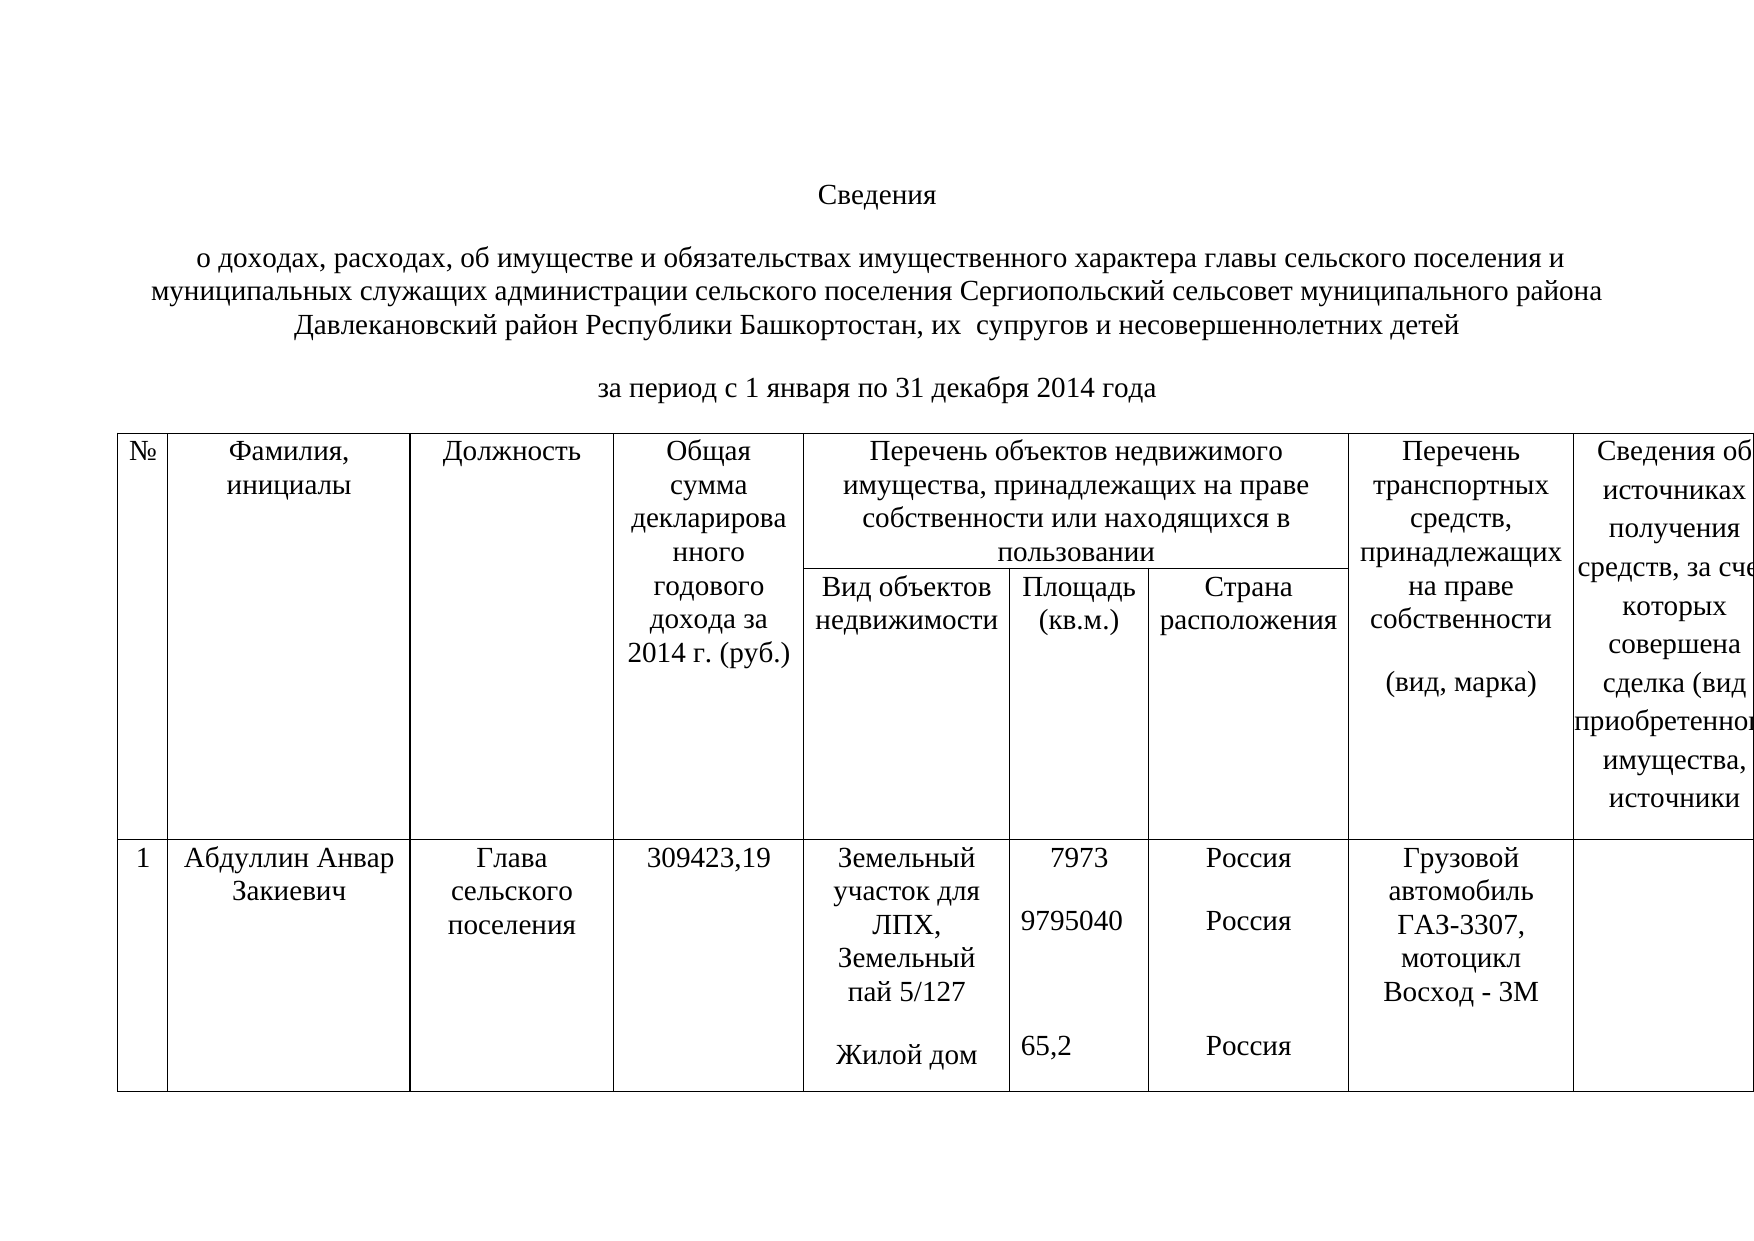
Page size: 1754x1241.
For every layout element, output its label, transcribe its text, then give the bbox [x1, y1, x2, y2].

table_header Общая сумма декларированного годового дохода за . (руб.) [614, 434, 803, 839]
table_cell Страна расположения [1149, 569, 1348, 839]
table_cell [411, 840, 613, 1091]
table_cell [804, 840, 1009, 1091]
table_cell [168, 840, 409, 1091]
table_header Перечень транспортных средств, принадлежащих на праве собственности (вид, марка) [1349, 434, 1573, 839]
table_cell [1574, 840, 1753, 1091]
table_cell 1 [118, 840, 167, 1091]
table_cell 309423,19 [614, 840, 803, 1091]
table_header Должность [411, 434, 613, 839]
table_cell 7973 9795040 65,2 [1010, 840, 1148, 1091]
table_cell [1349, 840, 1573, 1091]
text о доходах, расходах, об имуществе и обязательствах имущественного характера главы сельского поселения и муниципальных служащих администрации сельского поселения Сергиопольский сельсовет муниципального района Давлекановский район Республики Башкортостан, их супругов и несовершеннолетних детей [118, 240, 1636, 341]
table_header № [118, 434, 167, 839]
table_header Фамилия, инициалы [168, 434, 409, 839]
table_cell Площадь (кв.м.) [1010, 569, 1148, 839]
table_header Сведения об источниках получения средств, за счет которых совершена сделка (вид приобретенного имущества, источники [1574, 434, 1753, 839]
text Сведения [118, 177, 1636, 211]
table_header Перечень объектов недвижимого имущества, принадлежащих на праве собственности или находящихся в пользовании [804, 434, 1348, 568]
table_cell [1149, 840, 1348, 1091]
table_cell Вид объектов недвижимости [804, 569, 1009, 839]
text за период с 1 января по 31 декабря 2014 года [118, 370, 1636, 403]
